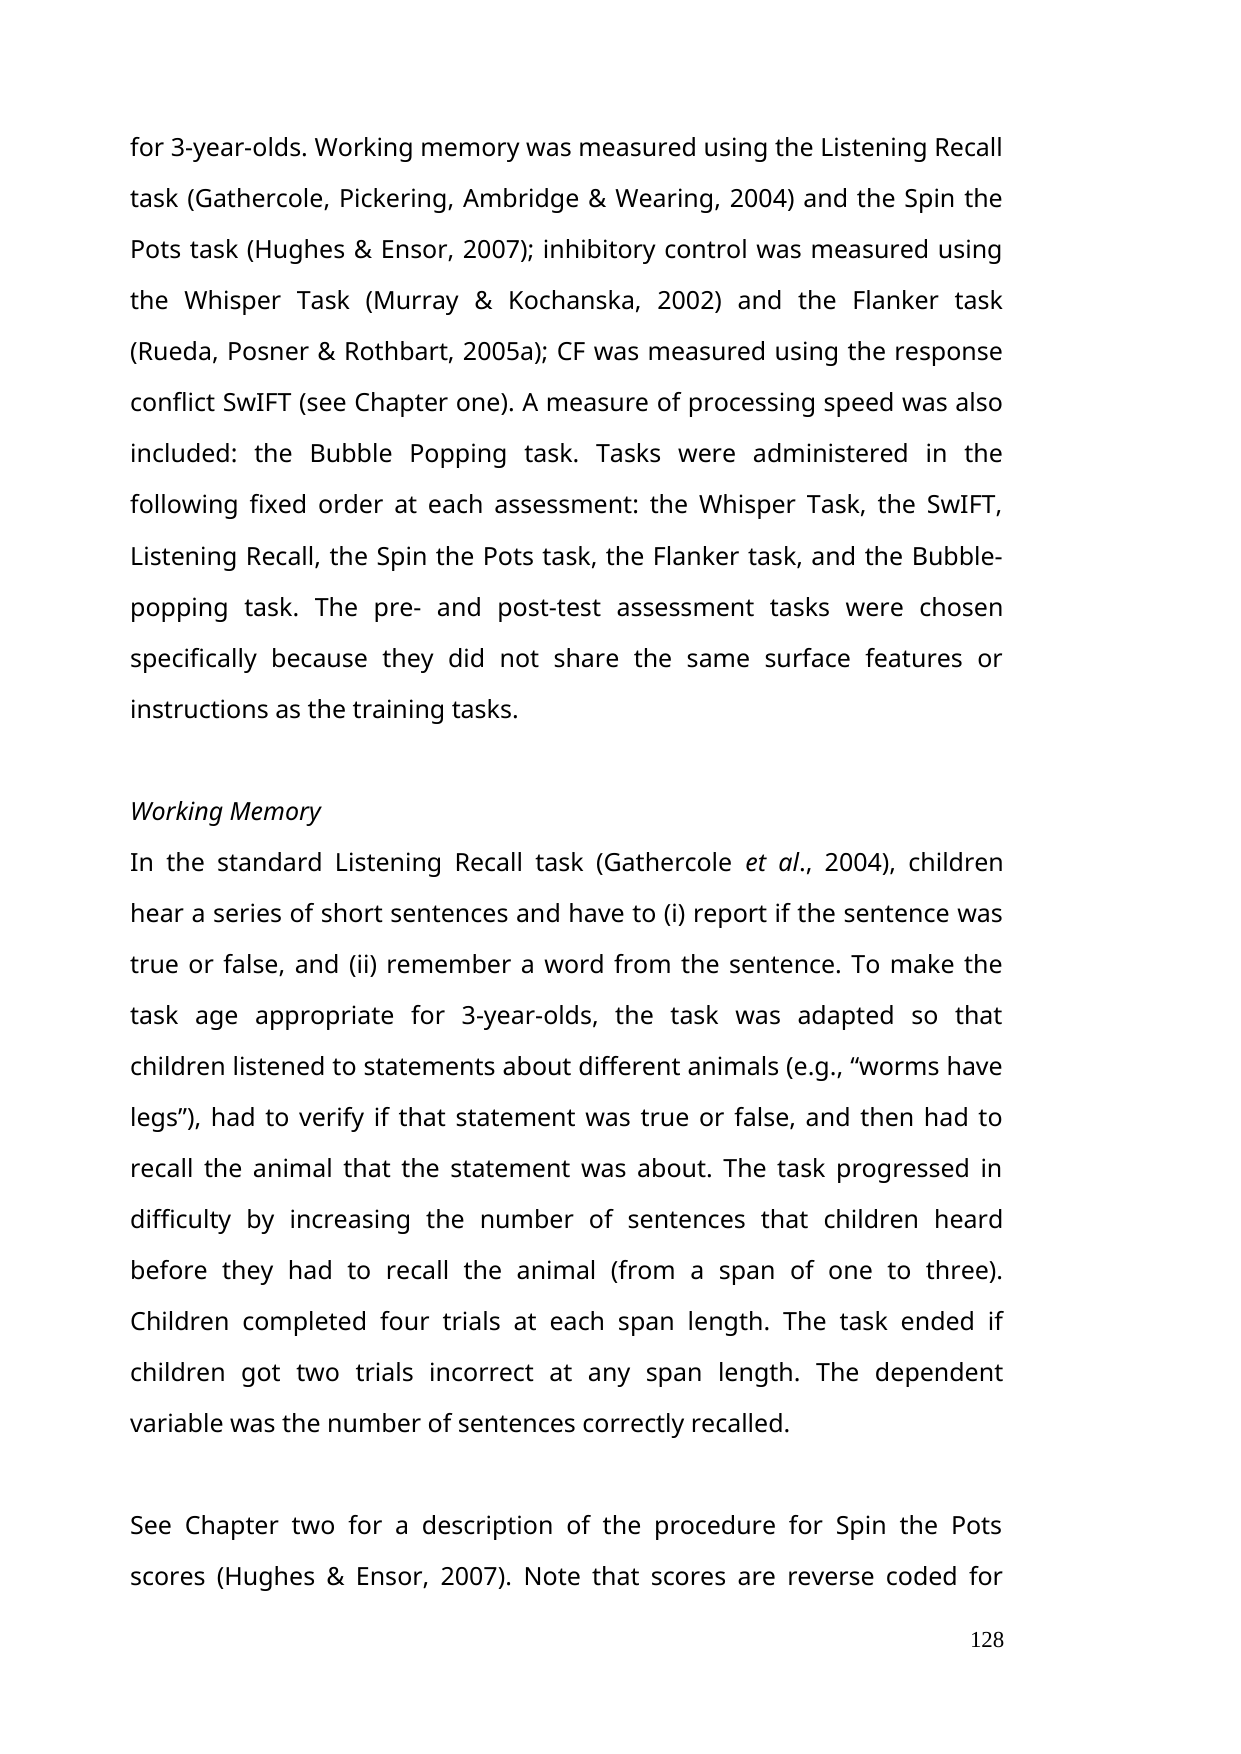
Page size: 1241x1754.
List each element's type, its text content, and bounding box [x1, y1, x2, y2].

text In the standard Listening Recall task (Gathercole et al., 2004), children hear a series of short sentences and have to (i) report if the sentence was true or false, and (ii) remember a word from the sentence. To make the task age appropriate for 3-year-olds, the task was adapted so that children listened to statements about different animals (e.g., “worms have legs”), had to verify if that statement was true or false, and then had to recall the animal that the statement was about. The task progressed in difficulty by increasing the number of sentences that children heard before they had to recall the animal (from a span of one to three). Children completed four trials at each span length. The task ended if children got two trials incorrect at any span length. The dependent variable was the number of sentences correctly recalled. [130, 844, 1004, 1440]
text Working Memory [130, 793, 1004, 827]
